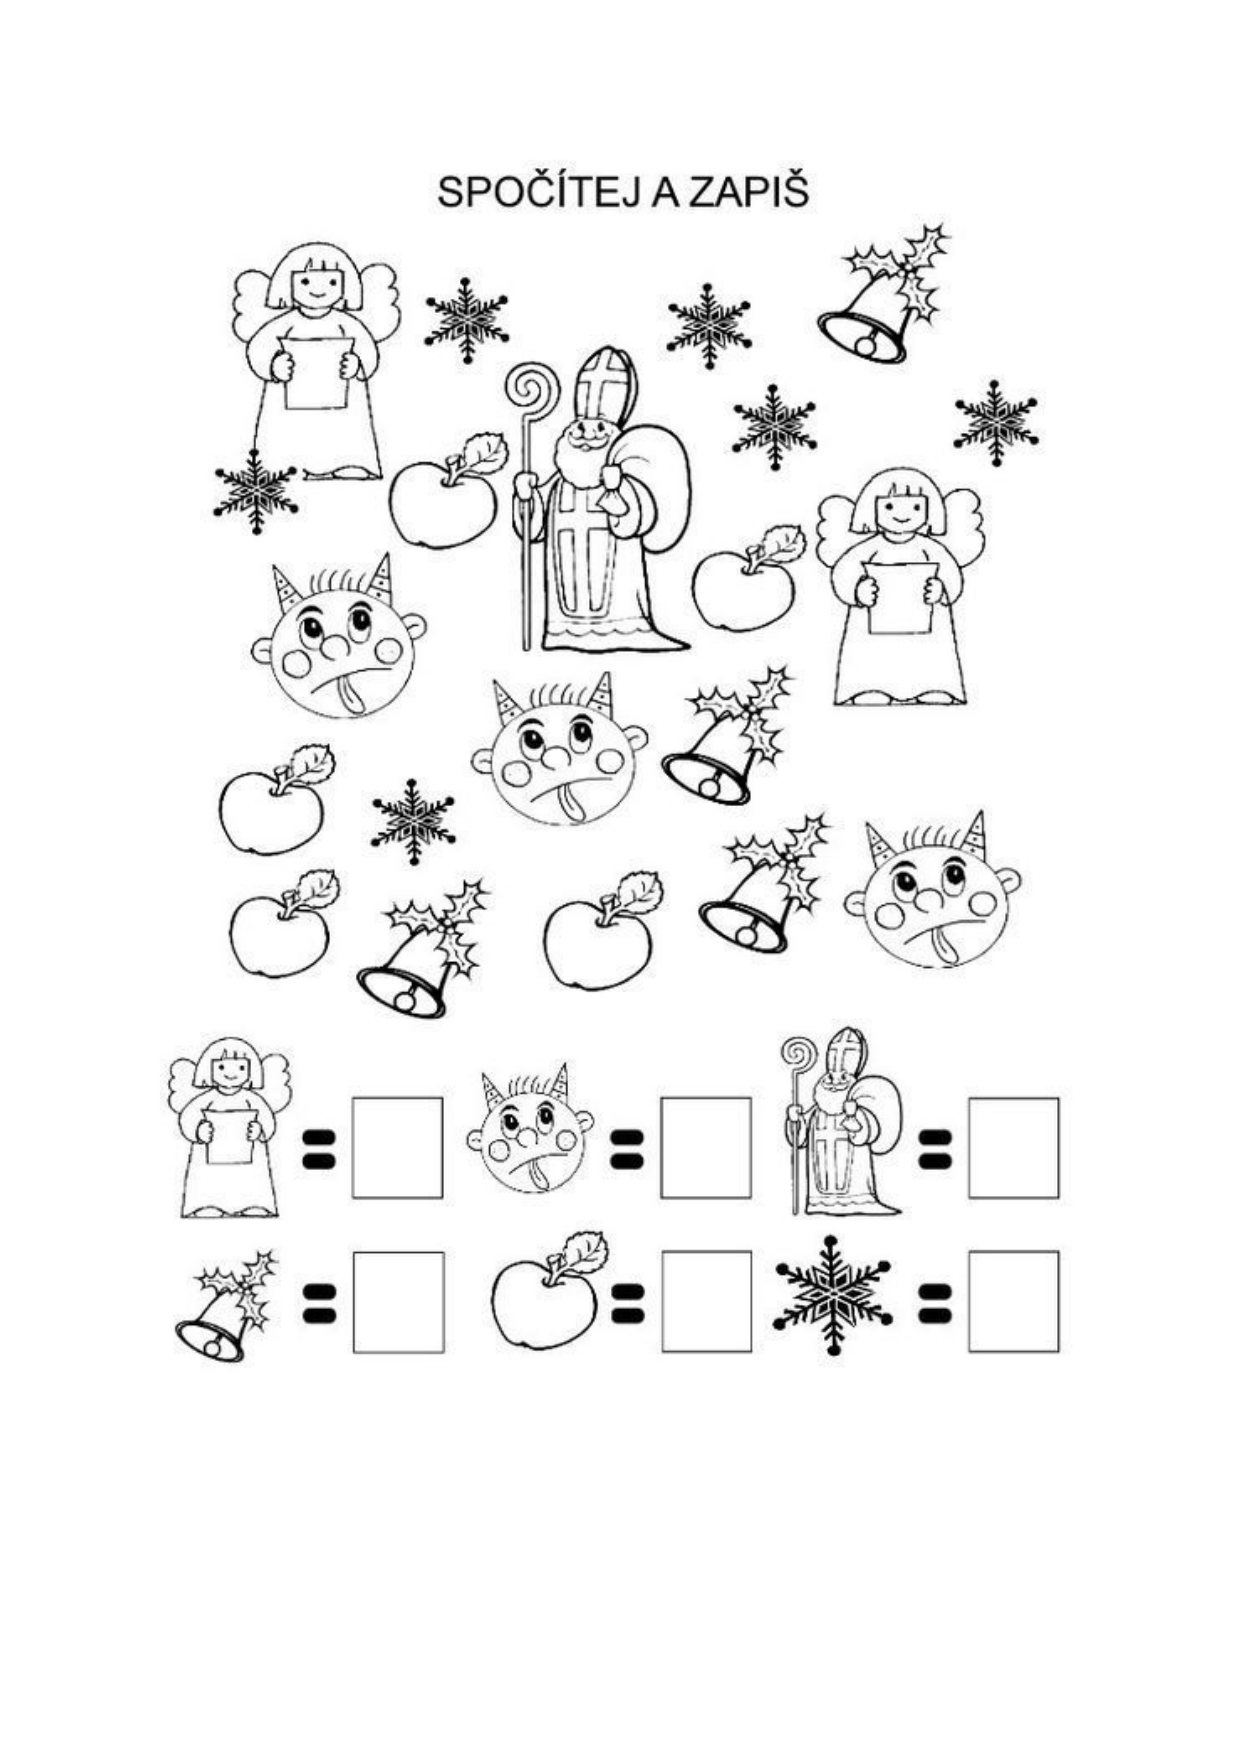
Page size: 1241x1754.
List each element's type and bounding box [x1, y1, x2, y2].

picture [147, 147, 1093, 1408]
